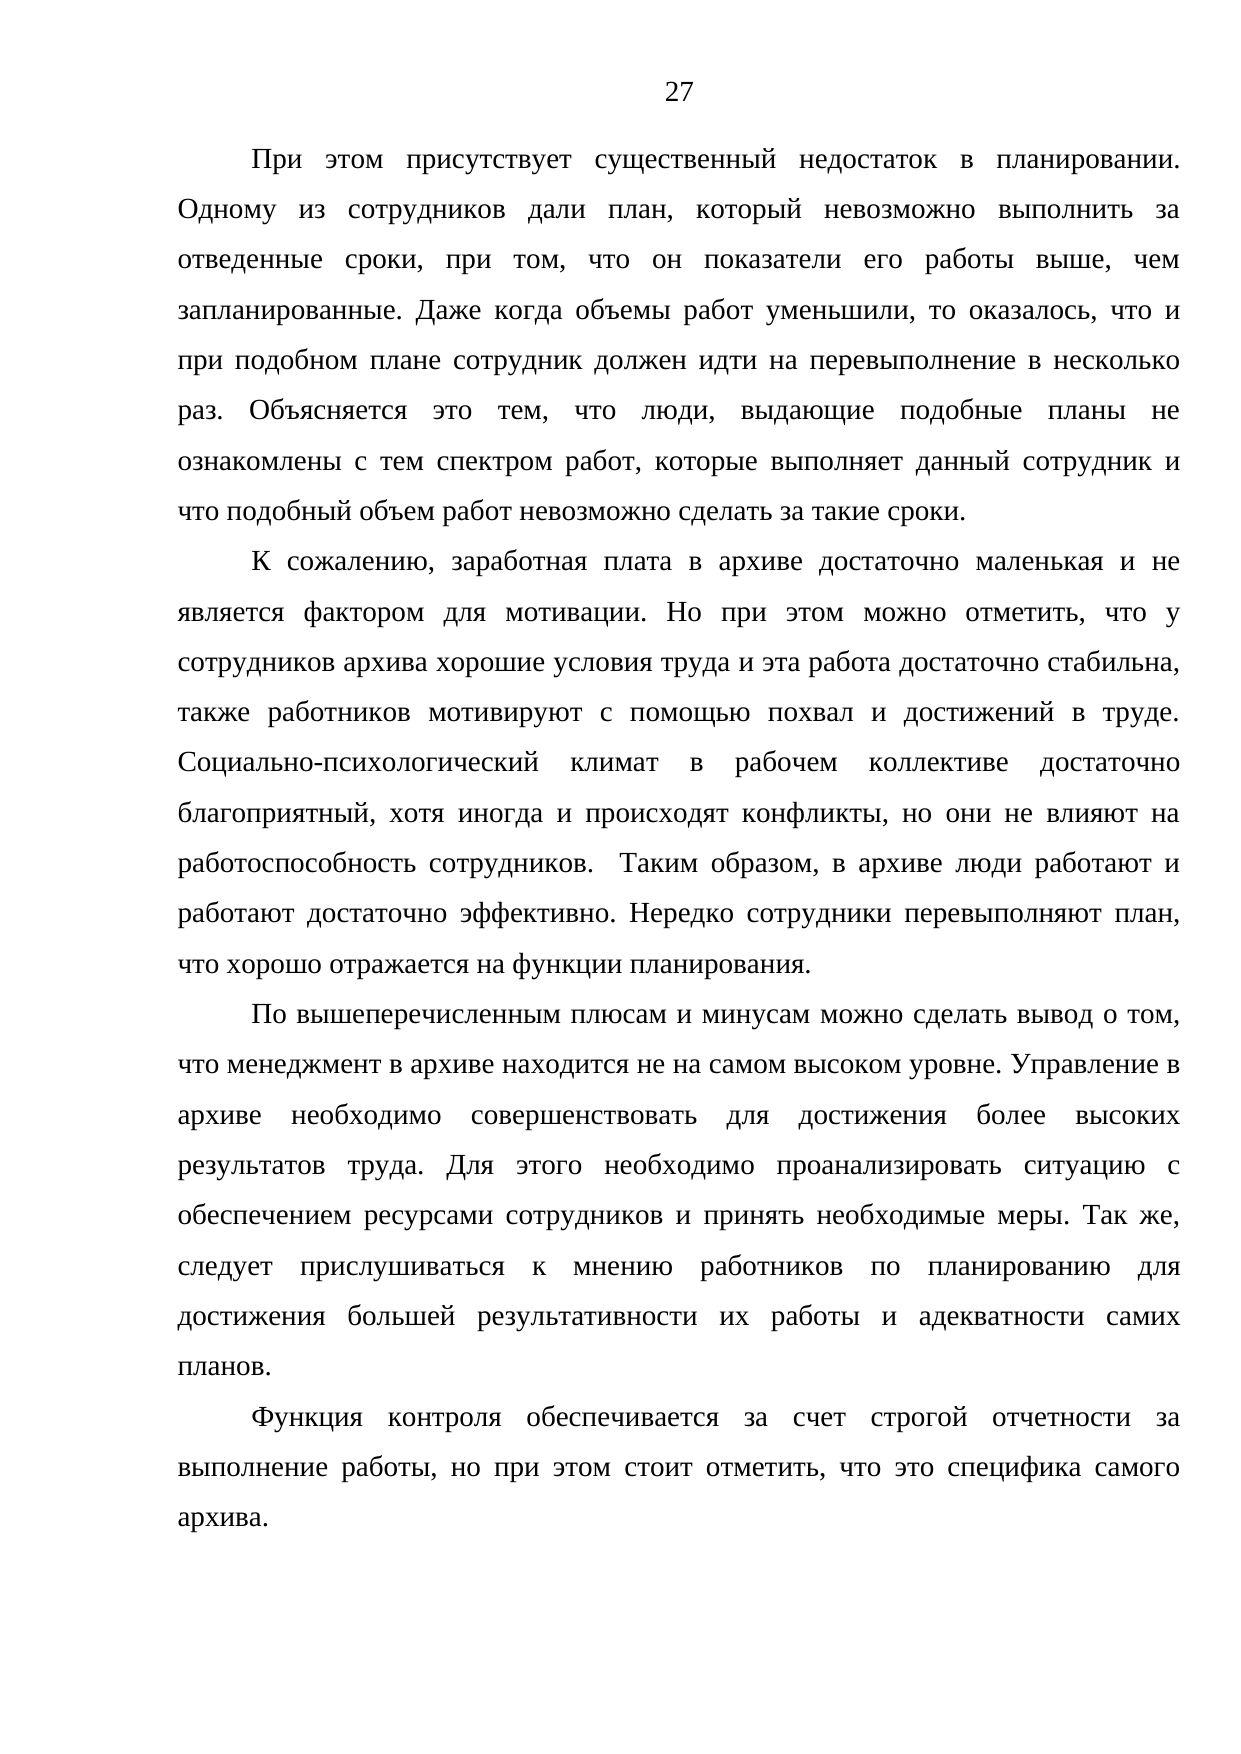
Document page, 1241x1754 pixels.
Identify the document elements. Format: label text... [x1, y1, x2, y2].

text При этом присутствует существенный недостаток в планировании. Одному из сотрудников дали план, который невозможно выполнить за отведенные сроки, при том, что он показатели его работы выше, чем запланированные. Даже когда объемы работ уменьшили, то оказалось, что и при подобном плане сотрудник должен идти на перевыполнение в несколько раз. Объясняется это тем, что люди, выдающие подобные планы не ознакомлены с тем спектром работ, которые выполняет данный сотрудник и что подобный объем работ невозможно сделать за такие сроки. [177, 141, 1181, 527]
text По вышеперечисленным плюсам и минусам можно сделать вывод о том, что менеджмент в архиве находится не на самом высоком уровне. Управление в архиве необходимо совершенствовать для достижения более высоких результатов труда. Для этого необходимо проанализировать ситуацию с обеспечением ресурсами сотрудников и принять необходимые меры. Так же, следует прислушиваться к мнению работников по планированию для достижения большей результативности их работы и адекватности самих планов. [177, 996, 1181, 1382]
text Функция контроля обеспечивается за счет строгой отчетности за выполнение работы, но при этом стоит отметить, что это специфика самого архива. [177, 1399, 1181, 1533]
text К сожалению, заработная плата в архиве достаточно маленькая и не является фактором для мотивации. Но при этом можно отметить, что у сотрудников архива хорошие условия труда и эта работа достаточно стабильна, также работников мотивируют с помощью похвал и достижений в труде. Социально-психологический климат в рабочем коллективе достаточно благоприятный, хотя иногда и происходят конфликты, но они не влияют на работоспособность сотрудников. Таким образом, в архиве люди работают и работают достаточно эффективно. Нередко сотрудники перевыполняют план, что хорошо отражается на функции планирования. [177, 543, 1181, 979]
